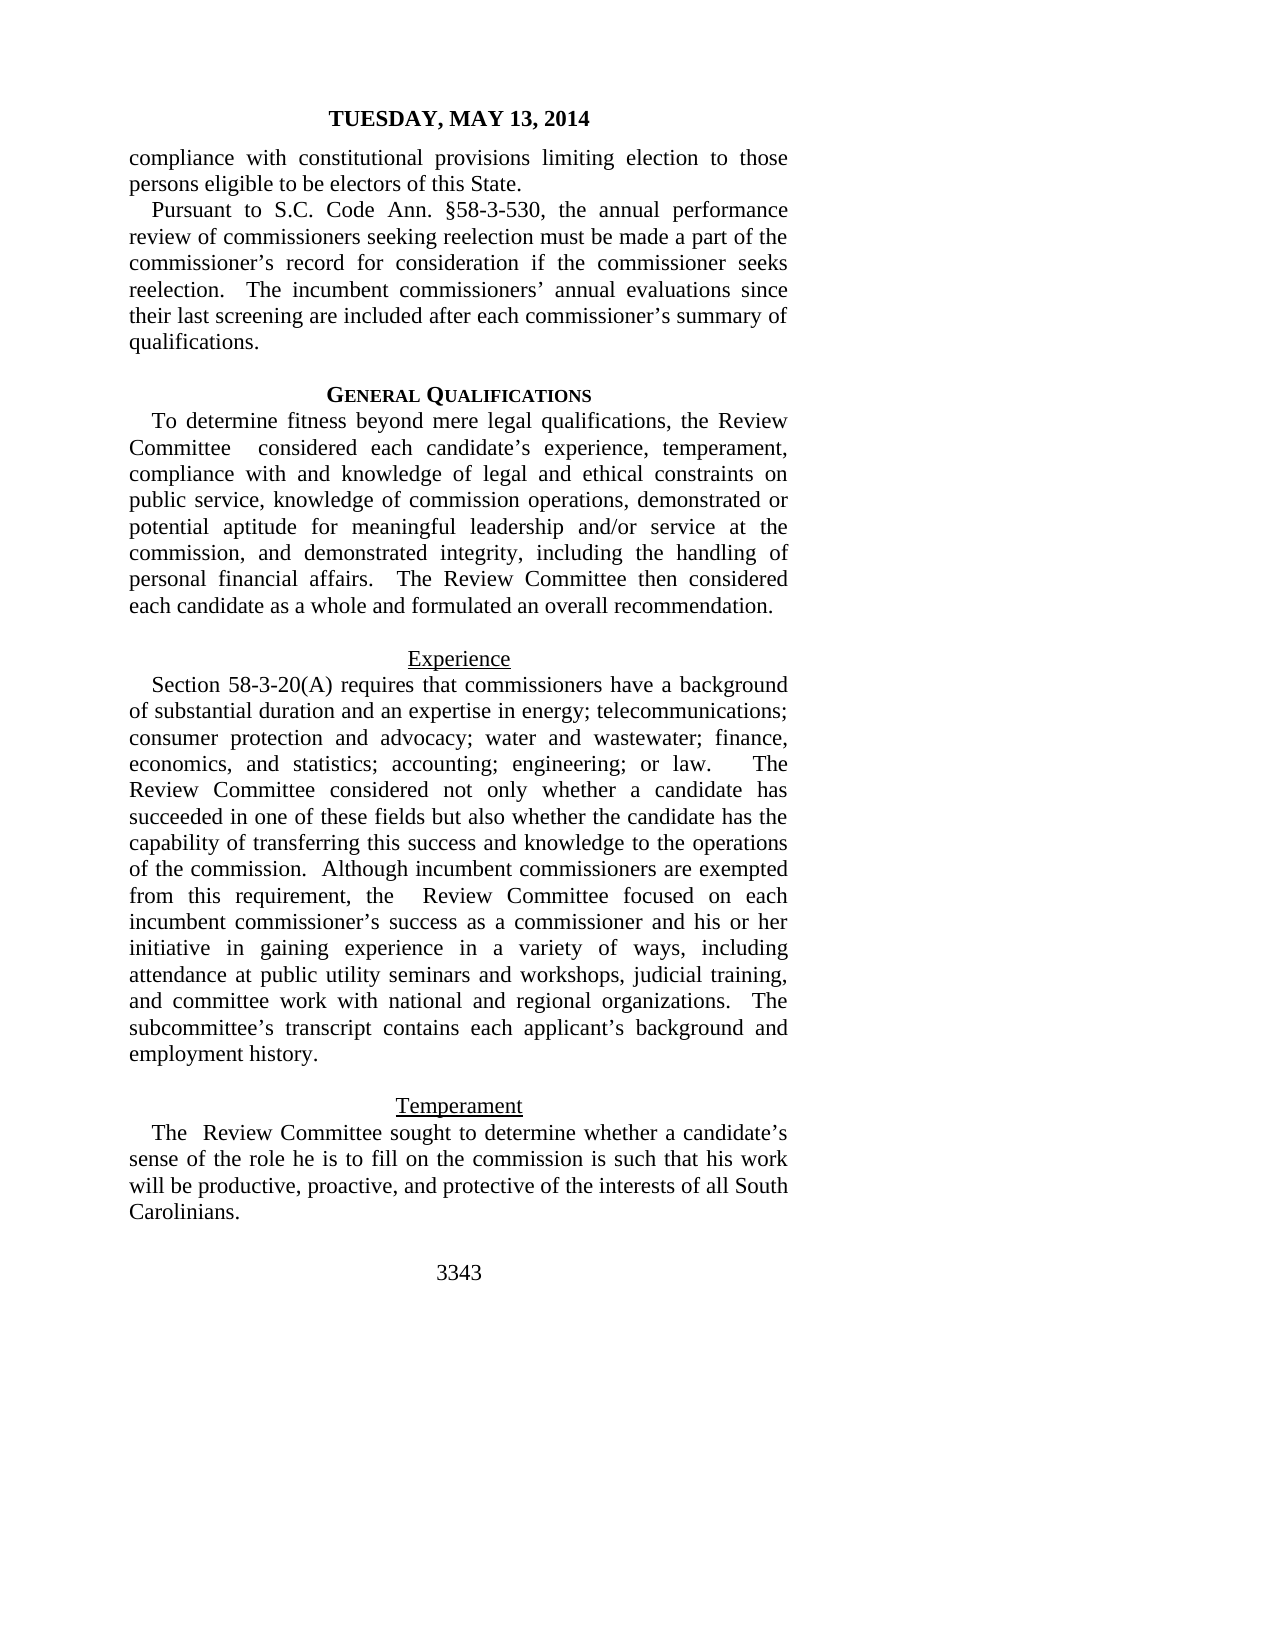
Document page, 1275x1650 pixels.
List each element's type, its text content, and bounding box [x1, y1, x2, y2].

text Section 58-3-20(A) requires that commissioners have a background of substantial duration and an expertise in energy; telecommunications; consumer protection and advocacy; water and wastewater; finance, economics, and statistics; accounting; engineering; or law. The Review Committee considered not only whether a candidate has succeeded in one of these fields but also whether the candidate has the capability of transferring this success and knowledge to the operations of the commission. Although incumbent commissioners are exempted from this requirement, the Review Committee focused on each incumbent commissioner’s success as a commissioner and his or her initiative in gaining experience in a variety of ways, including attendance at public utility seminars and workshops, judicial training, and committee work with national and regional organizations. The subcommittee’s transcript contains each applicant’s background and employment history. [129, 671, 789, 1066]
text General Qualifications [129, 381, 789, 407]
text The Review Committee sought to determine whether a candidate’s sense of the role he is to fill on the commission is such that his work will be productive, proactive, and protective of the interests of all South Carolinians. [129, 1119, 789, 1224]
text Experience [129, 644, 789, 671]
text Pursuant to S.C. Code Ann. §58-3-530, the annual performance review of commissioners seeking reelection must be made a part of the commissioner’s record for consideration if the commissioner seeks reelection. The incumbent commissioners’ annual evaluations since their last screening are included after each commissioner’s summary of qualifications. [129, 197, 789, 355]
text Temperament [129, 1093, 789, 1119]
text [129, 144, 789, 197]
text To determine fitness beyond mere legal qualifications, the Review Committee considered each candidate’s experience, temperament, compliance with and knowledge of legal and ethical constraints on public service, knowledge of commission operations, demonstrated or potential aptitude for meaningful leadership and/or service at the commission, and demonstrated integrity, including the handling of personal financial affairs. The Review Committee then considered each candidate as a whole and formulated an overall recommendation. [129, 407, 789, 618]
